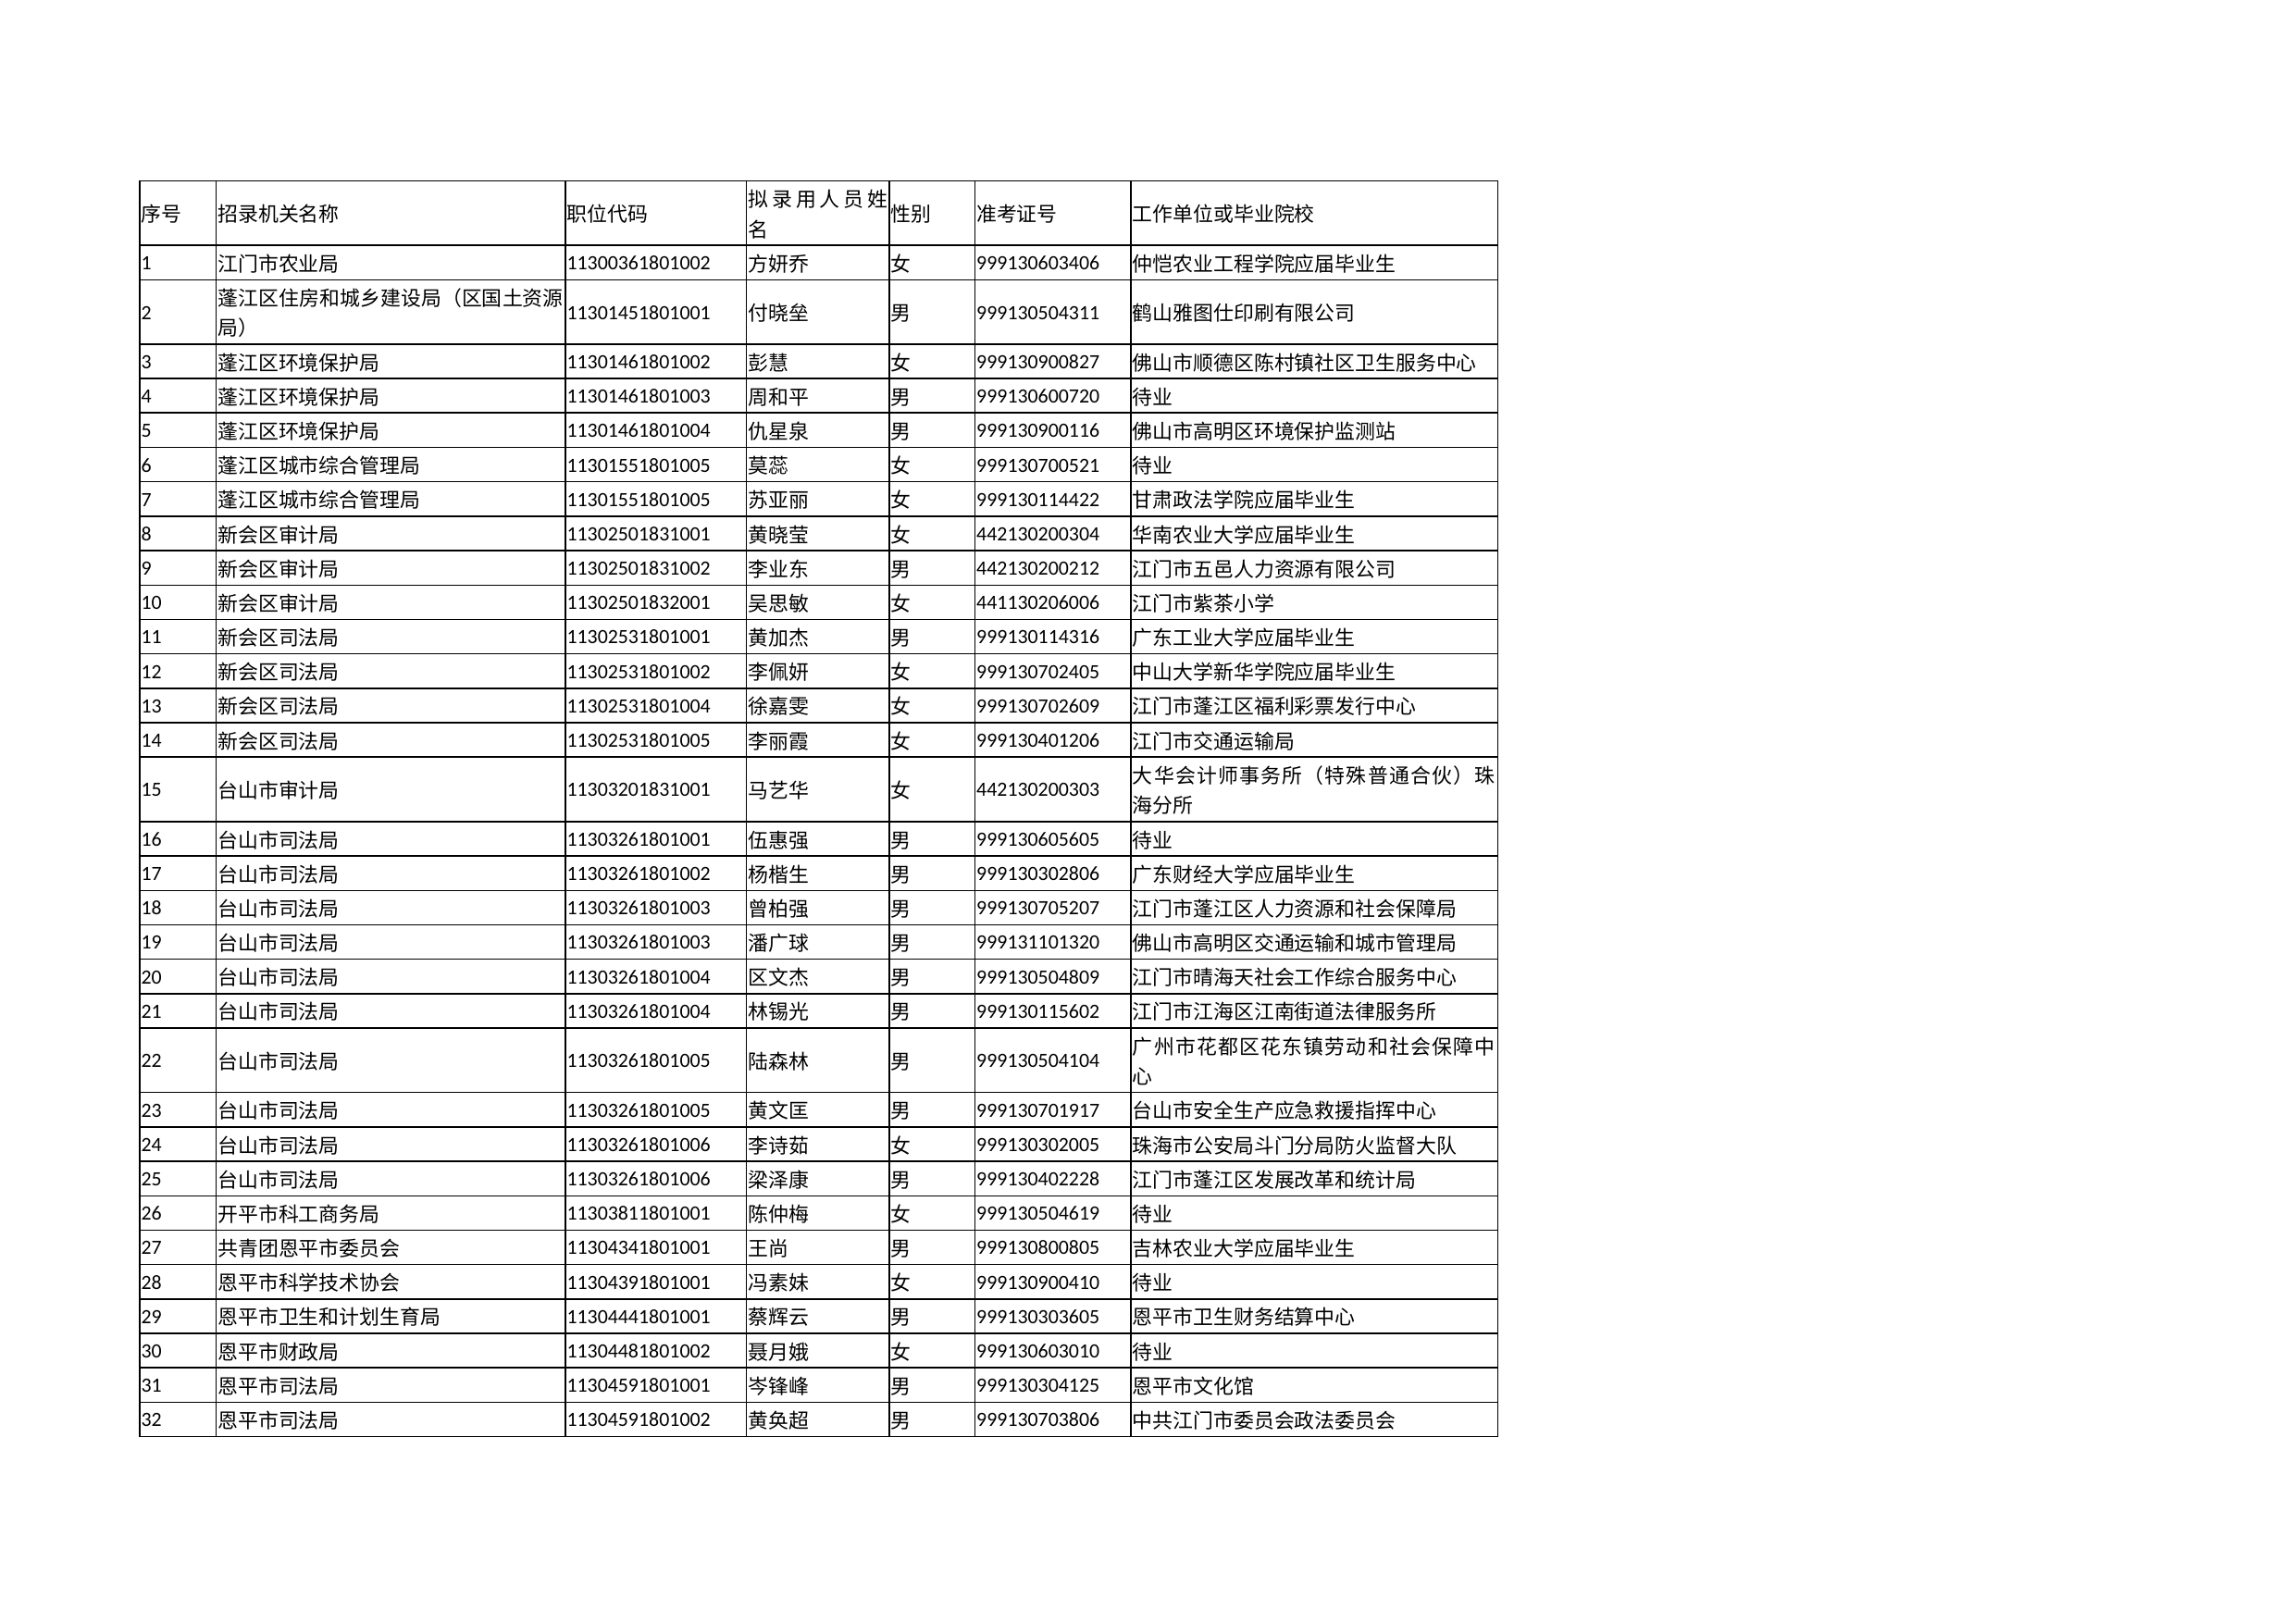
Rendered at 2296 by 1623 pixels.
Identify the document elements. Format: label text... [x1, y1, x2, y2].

table_cell 15 [141, 758, 216, 821]
table_cell 恩平市财政局 [217, 1334, 565, 1367]
table_cell 4 [141, 379, 216, 412]
table_cell 方妍乔 [747, 246, 888, 279]
table_cell 台山市审计局 [217, 758, 565, 821]
table_cell 999130702609 [975, 689, 1130, 722]
table_cell 男 [890, 925, 974, 959]
table_cell 台山市司法局 [217, 891, 565, 923]
table_cell 蓬江区环境保护局 [217, 345, 565, 378]
table_cell 1 [141, 246, 216, 279]
table_cell 马艺华 [747, 758, 888, 821]
table_cell 11303261801003 [566, 891, 746, 923]
table_cell 10 [141, 586, 216, 618]
table_cell 周和平 [747, 379, 888, 412]
table_cell 女 [890, 246, 974, 279]
table_cell 11303261801002 [566, 857, 746, 889]
table_cell 11301451801001 [566, 280, 746, 343]
table_cell 6 [141, 448, 216, 481]
table_cell 陈仲梅 [747, 1196, 888, 1229]
table_header 职位代码 [566, 181, 746, 244]
table_cell 11303201831001 [566, 758, 746, 821]
table_cell 广东工业大学应届毕业生 [1132, 620, 1497, 653]
table_cell 999130705207 [975, 891, 1130, 923]
table_cell 13 [141, 689, 216, 722]
table_header 工作单位或毕业院校 [1132, 181, 1497, 244]
table_cell 女 [890, 517, 974, 550]
table_cell 江门市蓬江区人力资源和社会保障局 [1132, 891, 1497, 923]
table_cell 11301461801004 [566, 414, 746, 447]
table_cell 黄奂超 [747, 1403, 888, 1436]
table_cell 12 [141, 654, 216, 688]
table_cell 999130504809 [975, 960, 1130, 993]
table_cell 男 [890, 857, 974, 889]
table_cell 苏亚丽 [747, 482, 888, 515]
table_cell 台山市司法局 [217, 823, 565, 855]
table_cell 待业 [1132, 1334, 1497, 1367]
table_cell 男 [890, 1162, 974, 1195]
table_cell 999130115602 [975, 995, 1130, 1027]
table_cell 李佩妍 [747, 654, 888, 688]
table_header 性别 [890, 181, 974, 244]
table_cell 27 [141, 1231, 216, 1264]
table_cell 黄晓莹 [747, 517, 888, 550]
table_cell 待业 [1132, 1265, 1497, 1298]
table_cell 999130114422 [975, 482, 1130, 515]
table_cell 17 [141, 857, 216, 889]
table_cell 佛山市高明区交通运输和城市管理局 [1132, 925, 1497, 959]
table_cell 20 [141, 960, 216, 993]
table_cell 11302531801002 [566, 654, 746, 688]
table_cell 江门市晴海天社会工作综合服务中心 [1132, 960, 1497, 993]
table_cell 999131101320 [975, 925, 1130, 959]
table_cell 仲恺农业工程学院应届毕业生 [1132, 246, 1497, 279]
table_cell 梁泽康 [747, 1162, 888, 1195]
table_cell 男 [890, 995, 974, 1027]
table_cell 999130600720 [975, 379, 1130, 412]
table_cell 999130302005 [975, 1128, 1130, 1160]
table_cell 11303261801006 [566, 1162, 746, 1195]
table_cell 待业 [1132, 379, 1497, 412]
table_cell 22 [141, 1029, 216, 1092]
table_cell 恩平市卫生财务结算中心 [1132, 1300, 1497, 1332]
table_cell 江门市农业局 [217, 246, 565, 279]
table_cell 999130700521 [975, 448, 1130, 481]
table_cell 男 [890, 891, 974, 923]
table_cell 李丽霞 [747, 724, 888, 756]
table_cell 台山市司法局 [217, 960, 565, 993]
table_cell 新会区审计局 [217, 551, 565, 584]
table_cell 999130504619 [975, 1196, 1130, 1229]
table_cell 恩平市卫生和计划生育局 [217, 1300, 565, 1332]
table_cell 11302531801004 [566, 689, 746, 722]
table_cell 女 [890, 448, 974, 481]
table_cell 待业 [1132, 448, 1497, 481]
table_cell 3 [141, 345, 216, 378]
table_cell 999130605605 [975, 823, 1130, 855]
table_cell 徐嘉雯 [747, 689, 888, 722]
table_cell 999130603010 [975, 1334, 1130, 1367]
table_cell 王尚 [747, 1231, 888, 1264]
table_cell 莫蕊 [747, 448, 888, 481]
table_cell 付晓垒 [747, 280, 888, 343]
table_cell 男 [890, 414, 974, 447]
table_cell 新会区司法局 [217, 724, 565, 756]
table_cell 女 [890, 1265, 974, 1298]
table_cell 中山大学新华学院应届毕业生 [1132, 654, 1497, 688]
table_cell 11300361801002 [566, 246, 746, 279]
table_cell 21 [141, 995, 216, 1027]
table_cell 江门市蓬江区福利彩票发行中心 [1132, 689, 1497, 722]
table_cell 5 [141, 414, 216, 447]
table_cell 9 [141, 551, 216, 584]
table_cell 999130302806 [975, 857, 1130, 889]
table_cell 江门市蓬江区发展改革和统计局 [1132, 1162, 1497, 1195]
table_cell 杨楷生 [747, 857, 888, 889]
table_cell 19 [141, 925, 216, 959]
table_cell 吴思敏 [747, 586, 888, 618]
table_cell 11303261801006 [566, 1128, 746, 1160]
table_cell 男 [890, 1403, 974, 1436]
table_cell 女 [890, 758, 974, 821]
table_cell 11303261801005 [566, 1029, 746, 1092]
table_cell 黄加杰 [747, 620, 888, 653]
table_cell 曾柏强 [747, 891, 888, 923]
table_cell 男 [890, 1231, 974, 1264]
table_cell 女 [890, 654, 974, 688]
table_cell 华南农业大学应届毕业生 [1132, 517, 1497, 550]
table_cell 24 [141, 1128, 216, 1160]
table_header 拟录用人员姓名 [747, 181, 888, 244]
table_header 序号 [141, 181, 216, 244]
table_cell 广东财经大学应届毕业生 [1132, 857, 1497, 889]
table_cell 冯素妹 [747, 1265, 888, 1298]
table_cell 男 [890, 960, 974, 993]
table_cell 999130303605 [975, 1300, 1130, 1332]
table_cell 11303261801005 [566, 1093, 746, 1126]
table_cell 11301461801003 [566, 379, 746, 412]
table_cell 恩平市司法局 [217, 1403, 565, 1436]
table_cell 蔡辉云 [747, 1300, 888, 1332]
table_cell 男 [890, 620, 974, 653]
table_cell 女 [890, 689, 974, 722]
table_cell 恩平市科学技术协会 [217, 1265, 565, 1298]
table_cell 黄文匡 [747, 1093, 888, 1126]
table_cell 11301551801005 [566, 448, 746, 481]
table_cell 李业东 [747, 551, 888, 584]
table_header 招录机关名称 [217, 181, 565, 244]
table_cell 11304481801002 [566, 1334, 746, 1367]
table_cell 31 [141, 1369, 216, 1401]
table_cell 蓬江区城市综合管理局 [217, 482, 565, 515]
table_cell 中共江门市委员会政法委员会 [1132, 1403, 1497, 1436]
table_cell 999130900116 [975, 414, 1130, 447]
table_cell 新会区审计局 [217, 517, 565, 550]
table_cell 11304341801001 [566, 1231, 746, 1264]
table_cell 999130702405 [975, 654, 1130, 688]
table_cell 16 [141, 823, 216, 855]
table_cell 待业 [1132, 1196, 1497, 1229]
table_cell 11304591801002 [566, 1403, 746, 1436]
table_cell 彭慧 [747, 345, 888, 378]
table_cell 男 [890, 379, 974, 412]
table_cell 林锡光 [747, 995, 888, 1027]
table_cell 珠海市公安局斗门分局防火监督大队 [1132, 1128, 1497, 1160]
table_cell 男 [890, 1093, 974, 1126]
table_cell 女 [890, 345, 974, 378]
table_cell 11304391801001 [566, 1265, 746, 1298]
table_cell 陆森林 [747, 1029, 888, 1092]
table_cell 11304441801001 [566, 1300, 746, 1332]
table_cell 999130304125 [975, 1369, 1130, 1401]
table_cell 待业 [1132, 823, 1497, 855]
table_cell 11302531801001 [566, 620, 746, 653]
table_cell 23 [141, 1093, 216, 1126]
table_cell 恩平市文化馆 [1132, 1369, 1497, 1401]
table_cell 台山市司法局 [217, 925, 565, 959]
table_cell 恩平市司法局 [217, 1369, 565, 1401]
table_cell 新会区司法局 [217, 654, 565, 688]
table_cell 11302531801005 [566, 724, 746, 756]
table_cell 11 [141, 620, 216, 653]
table_cell 999130900827 [975, 345, 1130, 378]
table_cell 11303261801004 [566, 960, 746, 993]
table_cell 999130401206 [975, 724, 1130, 756]
table_cell 7 [141, 482, 216, 515]
table_cell 蓬江区环境保护局 [217, 379, 565, 412]
table_cell 11302501831001 [566, 517, 746, 550]
table_cell 男 [890, 1369, 974, 1401]
table_cell 女 [890, 1128, 974, 1160]
table_cell 999130603406 [975, 246, 1130, 279]
table_cell 佛山市顺德区陈村镇社区卫生服务中心 [1132, 345, 1497, 378]
table_cell 台山市司法局 [217, 1128, 565, 1160]
table_cell 999130703806 [975, 1403, 1130, 1436]
table_cell 新会区司法局 [217, 689, 565, 722]
table_cell 江门市交通运输局 [1132, 724, 1497, 756]
table_cell 新会区司法局 [217, 620, 565, 653]
table_cell 伍惠强 [747, 823, 888, 855]
table_cell 区文杰 [747, 960, 888, 993]
table_cell 442130200303 [975, 758, 1130, 821]
table_cell 2 [141, 280, 216, 343]
table_cell 441130206006 [975, 586, 1130, 618]
table_cell 11301461801002 [566, 345, 746, 378]
table_cell 甘肃政法学院应届毕业生 [1132, 482, 1497, 515]
table_cell 女 [890, 586, 974, 618]
table_cell 28 [141, 1265, 216, 1298]
table_cell 岑锋峰 [747, 1369, 888, 1401]
table_cell 男 [890, 551, 974, 584]
table_cell 男 [890, 823, 974, 855]
table_cell 台山市司法局 [217, 857, 565, 889]
table_cell 男 [890, 1300, 974, 1332]
table_cell 女 [890, 1334, 974, 1367]
table_cell 江门市五邑人力资源有限公司 [1132, 551, 1497, 584]
table_cell 开平市科工商务局 [217, 1196, 565, 1229]
table_cell 11302501832001 [566, 586, 746, 618]
table_header 准考证号 [975, 181, 1130, 244]
table_cell 蓬江区城市综合管理局 [217, 448, 565, 481]
table_cell 江门市紫茶小学 [1132, 586, 1497, 618]
table_cell 11303261801004 [566, 995, 746, 1027]
table_cell 李诗茹 [747, 1128, 888, 1160]
table_cell 潘广球 [747, 925, 888, 959]
table_cell 30 [141, 1334, 216, 1367]
table_cell 共青团恩平市委员会 [217, 1231, 565, 1264]
table_cell 台山市司法局 [217, 1029, 565, 1092]
table_cell 999130114316 [975, 620, 1130, 653]
table_cell 442130200212 [975, 551, 1130, 584]
table_cell 蓬江区住房和城乡建设局（区国土资源局） [217, 280, 565, 343]
table_cell 442130200304 [975, 517, 1130, 550]
table_cell 新会区审计局 [217, 586, 565, 618]
table_cell 台山市安全生产应急救援指挥中心 [1132, 1093, 1497, 1126]
table_cell 男 [890, 1029, 974, 1092]
table_cell 蓬江区环境保护局 [217, 414, 565, 447]
table_cell 聂月娥 [747, 1334, 888, 1367]
table_cell 台山市司法局 [217, 1162, 565, 1195]
table_cell 11303261801003 [566, 925, 746, 959]
table_cell 11303811801001 [566, 1196, 746, 1229]
table_cell 吉林农业大学应届毕业生 [1132, 1231, 1497, 1264]
table_cell 999130900410 [975, 1265, 1130, 1298]
table_cell 11304591801001 [566, 1369, 746, 1401]
table_cell 26 [141, 1196, 216, 1229]
table_cell 女 [890, 724, 974, 756]
table_cell 佛山市高明区环境保护监测站 [1132, 414, 1497, 447]
table_cell 999130800805 [975, 1231, 1130, 1264]
table_cell 江门市江海区江南街道法律服务所 [1132, 995, 1497, 1027]
table_cell 11301551801005 [566, 482, 746, 515]
table_cell 11303261801001 [566, 823, 746, 855]
table_cell 25 [141, 1162, 216, 1195]
table_cell 仇星泉 [747, 414, 888, 447]
table_cell 8 [141, 517, 216, 550]
table_cell 鹤山雅图仕印刷有限公司 [1132, 280, 1497, 343]
table_cell 999130701917 [975, 1093, 1130, 1126]
table_cell 大华会计师事务所（特殊普通合伙）珠海分所 [1132, 758, 1497, 821]
table_cell 男 [890, 280, 974, 343]
table_cell 999130504311 [975, 280, 1130, 343]
table_cell 台山市司法局 [217, 995, 565, 1027]
table_cell 女 [890, 482, 974, 515]
table_cell 32 [141, 1403, 216, 1436]
table_cell 广州市花都区花东镇劳动和社会保障中心 [1132, 1029, 1497, 1092]
table_cell 11302501831002 [566, 551, 746, 584]
table_cell 14 [141, 724, 216, 756]
table_cell 18 [141, 891, 216, 923]
table_cell 29 [141, 1300, 216, 1332]
table_cell 女 [890, 1196, 974, 1229]
table_cell 台山市司法局 [217, 1093, 565, 1126]
table_cell 999130504104 [975, 1029, 1130, 1092]
table_cell 999130402228 [975, 1162, 1130, 1195]
